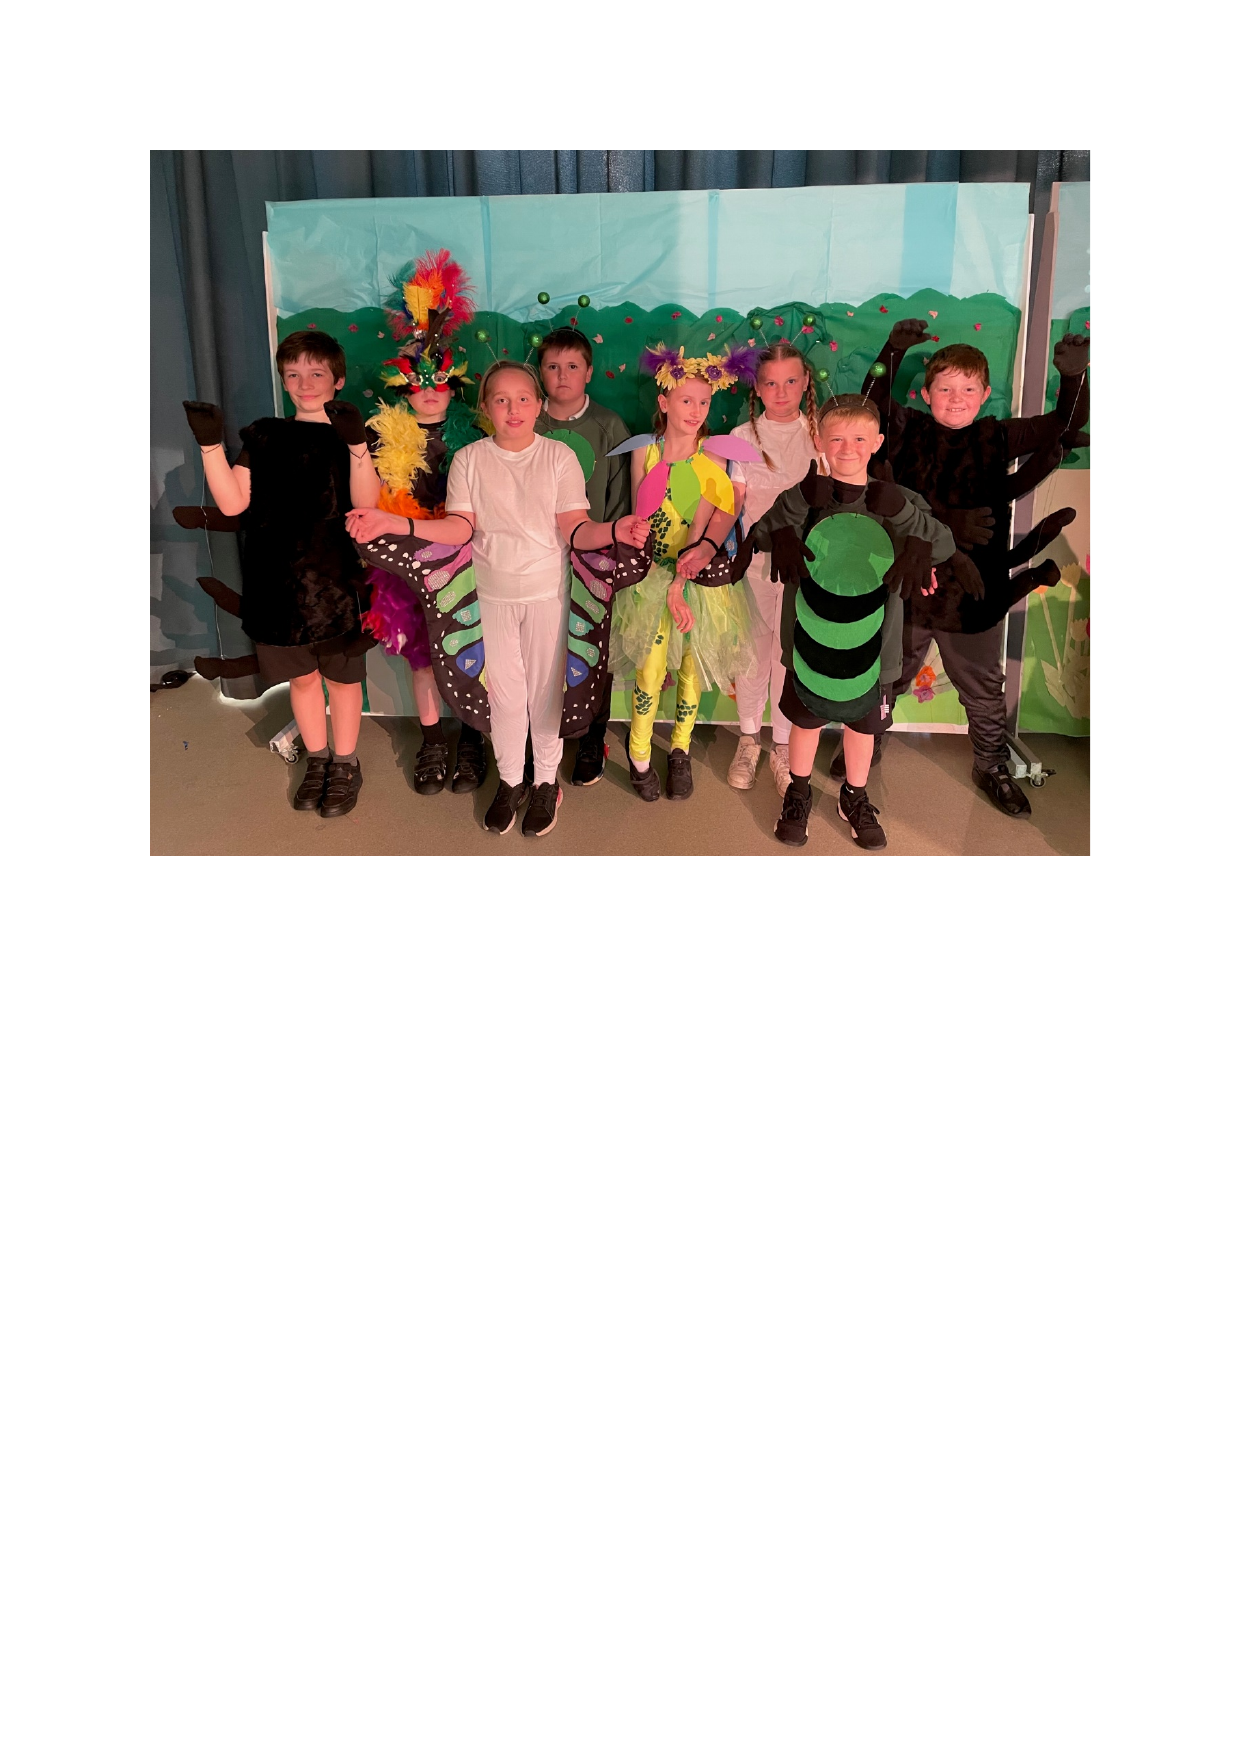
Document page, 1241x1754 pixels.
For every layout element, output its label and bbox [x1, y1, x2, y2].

picture [150, 150, 1091, 856]
